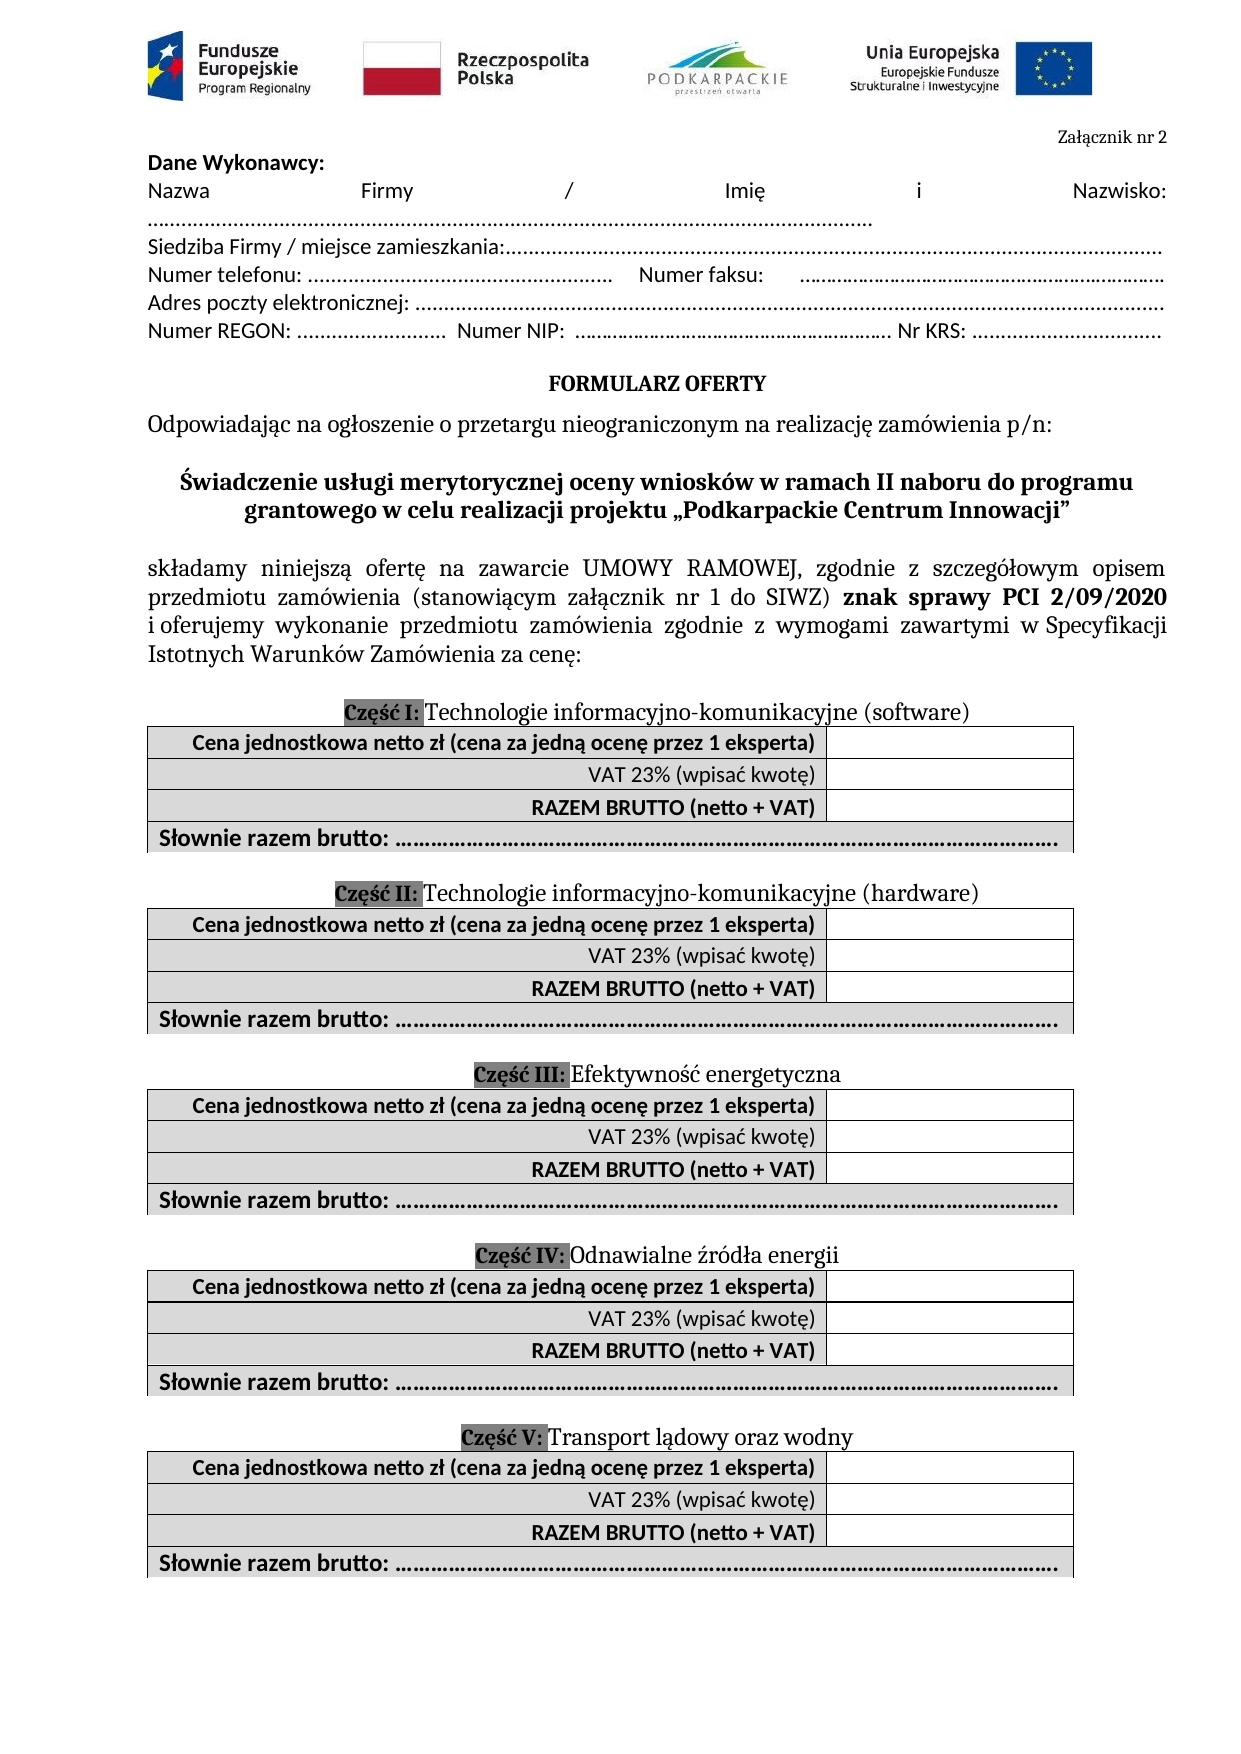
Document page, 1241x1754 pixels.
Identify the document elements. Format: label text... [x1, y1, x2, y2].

table_cell [827, 1484, 1073, 1514]
table_cell [827, 759, 1073, 789]
text Adres poczty elektronicznej: .................................................................................................................................. [148, 288, 1167, 316]
list Część I: Technologie informacyjno-komunikacyjne (software) [148, 697, 1167, 726]
text Nazwa Firmy / Imię i Nazwisko: …........................................................................................................................... [148, 176, 1167, 232]
table_header [827, 1452, 1073, 1483]
text składamy niniejszą ofertę na zawarcie UMOWY RAMOWEJ, zgodnie z szczegółowym opisem przedmiotu zamówienia (stanowiącym załącznik nr 1 do SIWZ) znak sprawy PCI 2/09/2020 i oferujemy wykonanie przedmiotu zamówienia zgodnie z wymogami zawartymi w Specyfikacji Istotnych Warunków Zamówienia za cenę: [148, 554, 1167, 669]
table_header Cena jednostkowa netto zł (cena za jedną ocenę przez 1 eksperta) [148, 1271, 826, 1301]
list Część III: Efektywność energetyczna [148, 1060, 1167, 1089]
table_cell VAT 23% (wpisać kwotę) [148, 1303, 826, 1333]
table_cell [827, 790, 1073, 821]
table_cell RAZEM BRUTTO (netto + VAT) [148, 972, 826, 1002]
text Część IV: Odnawialne źródła energii [148, 1241, 1167, 1270]
table_cell [827, 972, 1073, 1002]
table_cell VAT 23% (wpisać kwotę) [148, 1484, 826, 1514]
picture [147, 31, 1093, 101]
list Część V: Transport lądowy oraz wodny [148, 1422, 1167, 1451]
text Odpowiadając na ogłoszenie o przetargu nieograniczonym na realizację zamówienia p/n: [148, 410, 1167, 439]
table_cell Słownie razem brutto: …………………………………………………………………………………………………. [148, 1184, 1073, 1215]
table_cell VAT 23% (wpisać kwotę) [148, 1121, 826, 1152]
table_cell RAZEM BRUTTO (netto + VAT) [148, 1153, 826, 1183]
text FORMULARZ OFERTY [148, 371, 1167, 397]
table_cell [827, 1121, 1073, 1152]
table_cell [827, 1303, 1073, 1333]
text Dane Wykonawcy: [148, 148, 1167, 176]
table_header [148, 1452, 826, 1483]
table_header [827, 909, 1073, 939]
table_header Cena jednostkowa netto zł (cena za jedną ocenę przez 1 eksperta) [148, 909, 826, 939]
table_cell RAZEM BRUTTO (netto + VAT) [148, 1515, 826, 1546]
table_header [827, 1090, 1073, 1120]
table_cell Słownie razem brutto: …………………………………………………………………………………………………. [148, 822, 1073, 852]
table_header [827, 1271, 1073, 1301]
table_header Cena jednostkowa netto zł (cena za jedną ocenę przez 1 eksperta) [148, 727, 826, 758]
table_cell [827, 940, 1073, 971]
text Załącznik nr 2 [148, 126, 1167, 148]
table_cell RAZEM BRUTTO (netto + VAT) [148, 1334, 826, 1364]
table_cell VAT 23% (wpisać kwotę) [148, 759, 826, 789]
table_cell [827, 1515, 1073, 1546]
table_header Cena jednostkowa netto zł (cena za jedną ocenę przez 1 eksperta) [148, 1090, 826, 1120]
table_cell Słownie razem brutto: …………………………………………………………………………………………………. [148, 1003, 1073, 1034]
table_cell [148, 1547, 1073, 1577]
table_cell [827, 1334, 1073, 1364]
text Świadczenie usługi merytorycznej oceny wniosków w ramach II naboru do programu grantowego w celu realizacji projektu „Podkarpackie Centrum Innowacji” [148, 467, 1167, 525]
table_cell RAZEM BRUTTO (netto + VAT) [148, 790, 826, 821]
text Numer telefonu: ..................................................... Numer faksu: ……………………………………….……….…………. [148, 260, 1167, 288]
table_cell [827, 1153, 1073, 1183]
table_cell Słownie razem brutto: …………………………………………………………………………………………………. [148, 1366, 1073, 1396]
text Numer REGON: .......................... Numer NIP: …………………………………………………… Nr KRS: ................................. [148, 316, 1167, 344]
table_header [827, 727, 1073, 758]
text Siedziba Firmy / miejsce zamieszkania:.................................................................................................................. [148, 232, 1167, 260]
table_cell VAT 23% (wpisać kwotę) [148, 940, 826, 971]
list Część II: Technologie informacyjno-komunikacyjne (hardware) [148, 879, 1167, 907]
